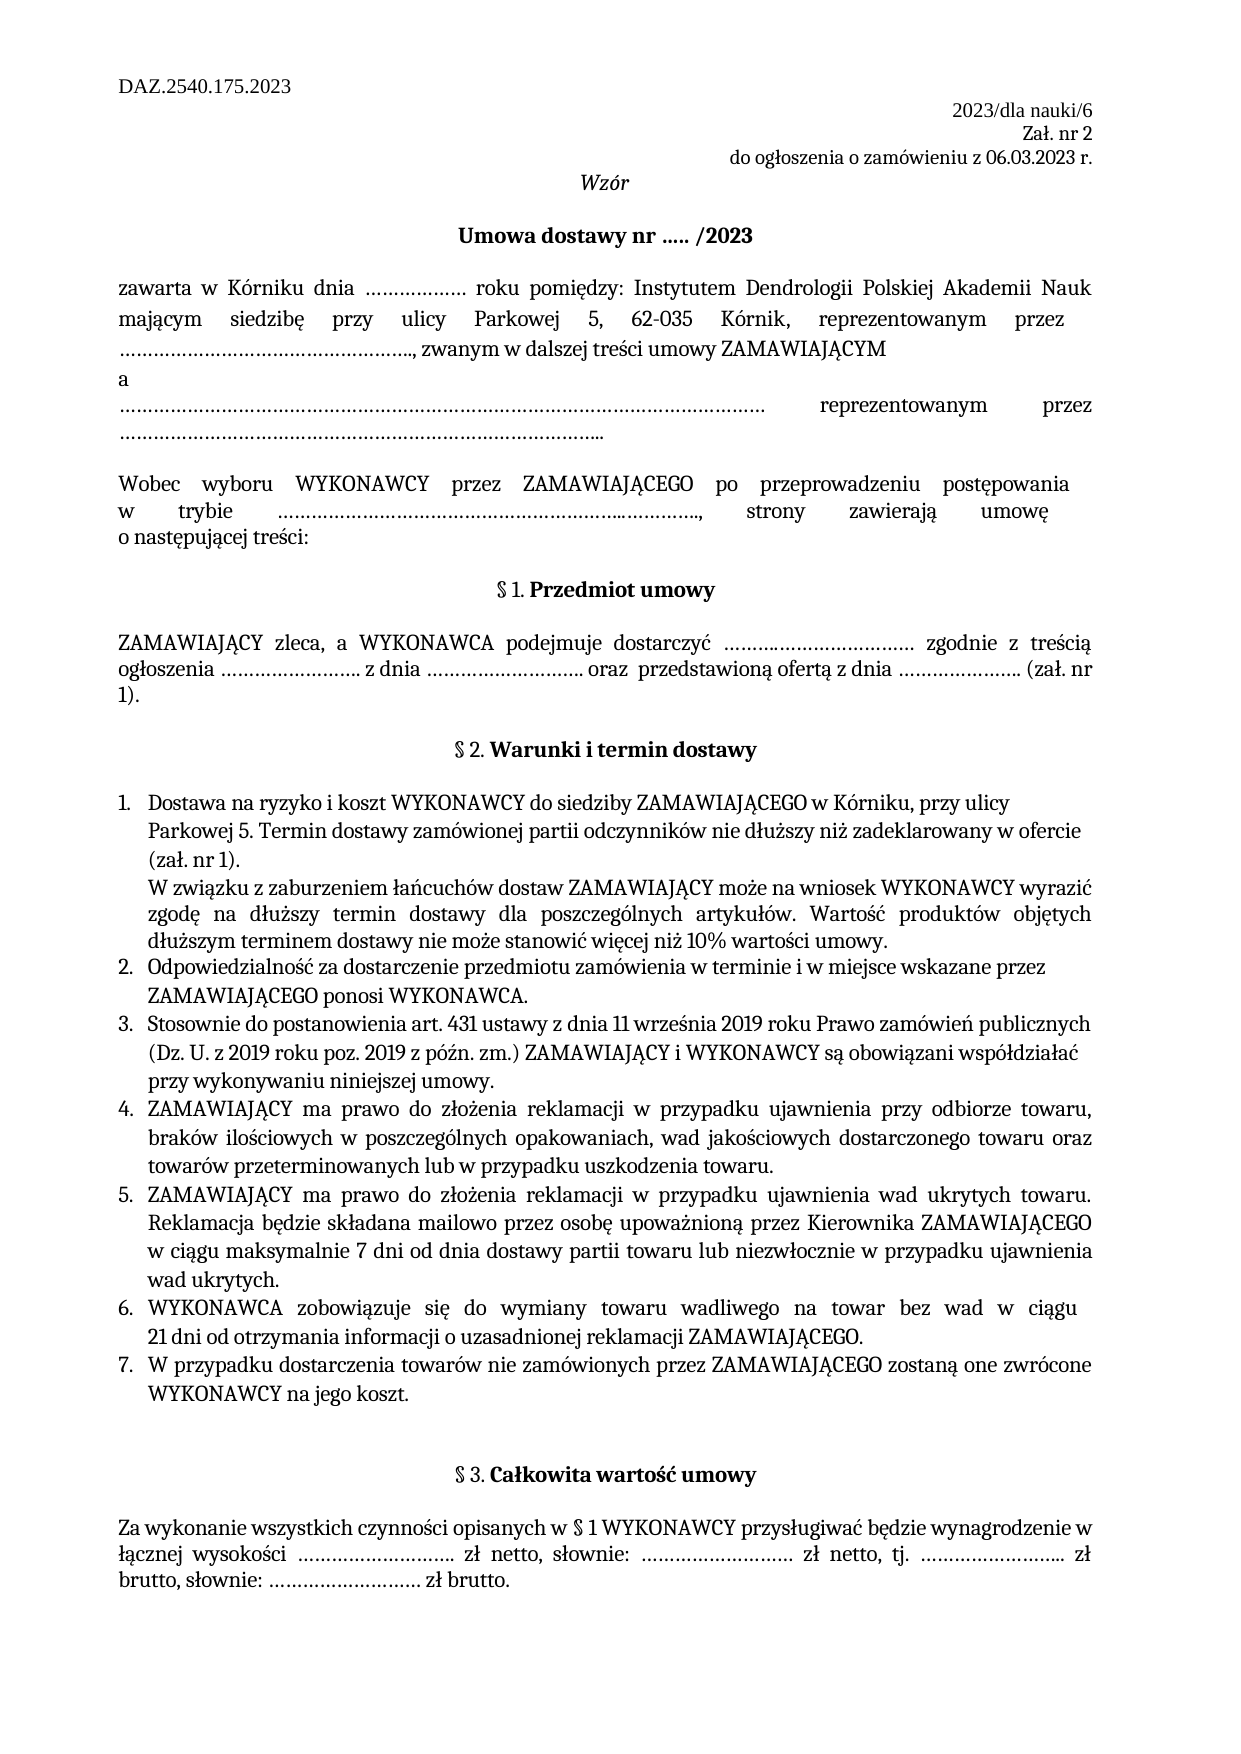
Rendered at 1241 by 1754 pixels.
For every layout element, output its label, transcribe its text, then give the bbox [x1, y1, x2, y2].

list Dostawa na ryzyko i koszt WYKONAWCY do siedziby ZAMAWIAJĄCEGO w Kórniku, przy ulicy Parkowej 5. Termin dostawy zamówionej partii odczynników nie dłuższy niż zadeklarowany w ofercie (zał. nr 1). [118, 789, 1093, 873]
list WYKONAWCA zobowiązuje się do wymiany towaru wadliwego na towar bez wad w ciągu 21 dni od otrzymania informacji o uzasadnionej reklamacji ZAMAWIAJĄCEGO. [118, 1295, 1093, 1350]
text Za wykonanie wszystkich czynności opisanych w § 1 WYKONAWCY przysługiwać będzie wynagrodzenie w łącznej wysokości ………………………. zł netto, słownie: ……………………… zł netto, tj. …………………….. zł brutto, słownie: ……………………… zł brutto. [118, 1514, 1093, 1593]
text Wzór [118, 170, 1093, 196]
text Umowa dostawy nr ….. /2023 [118, 222, 1093, 249]
text W związku z zaburzeniem łańcuchów dostaw ZAMAWIAJĄCY może na wniosek WYKONAWCY wyrazić zgodę na dłuższy termin dostawy dla poszczególnych artykułów. Wartość produktów objętych dłuższym terminem dostawy nie może stanowić więcej niż 10% wartości umowy. [148, 875, 1093, 954]
list ZAMAWIAJĄCY ma prawo do złożenia reklamacji w przypadku ujawnienia przy odbiorze towaru, braków ilościowych w poszczególnych opakowaniach, wad jakościowych dostarczonego towaru oraz towarów przeterminowanych lub w przypadku uszkodzenia towaru. [118, 1096, 1093, 1179]
text § 3. Całkowita wartość umowy [118, 1462, 1093, 1488]
list ZAMAWIAJĄCY ma prawo do złożenia reklamacji w przypadku ujawnienia wad ukrytych towaru. Reklamacja będzie składana mailowo przez osobę upoważnioną przez Kierownika ZAMAWIAJĄCEGO w ciągu maksymalnie 7 dni od dnia dostawy partii towaru lub niezwłocznie w przypadku ujawnienia wad ukrytych. [118, 1181, 1093, 1293]
text do ogłoszenia o zamówieniu z 06.03.2023 r. [118, 146, 1093, 170]
text § 1. Przedmiot umowy [118, 577, 1093, 603]
text Wobec wyboru WYKONAWCY przez ZAMAWIAJĄCEGO po przeprowadzeniu postępowania w trybie ……………………………………………………..…………., strony zawierają umowę o następującej treści: [118, 471, 1093, 550]
text § 2. Warunki i termin dostawy [118, 737, 1093, 763]
text zawarta w Kórniku dnia ……………… roku pomiędzy: Instytutem Dendrologii Polskiej Akademii Nauk mającym siedzibę przy ulicy Parkowej 5, 62-035 Kórnik, reprezentowanym przez ……………………………………………., zwanym w dalszej treści umowy ZAMAWIAJĄCYM [118, 275, 1093, 362]
list Odpowiedzialność za dostarczenie przedmiotu zamówienia w terminie i w miejsce wskazane przez ZAMAWIAJĄCEGO ponosi WYKONAWCA. [118, 954, 1093, 1009]
text ZAMAWIAJĄCY zleca, a WYKONAWCA podejmuje dostarczyć ……….…………………… zgodnie z treścią ogłoszenia ……………………. z dnia ………………………. oraz przedstawioną ofertą z dnia …………………. (zał. nr 1). [118, 629, 1093, 708]
list W przypadku dostarczenia towarów nie zamówionych przez ZAMAWIAJĄCEGO zostaną one zwrócone WYKONAWCY na jego koszt. [118, 1352, 1093, 1407]
text a [118, 366, 1093, 392]
list Stosownie do postanowienia art. 431 ustawy z dnia 11 września 2019 roku Prawo zamówień publicznych (Dz. U. z 2019 roku poz. 2019 z późn. zm.) ZAMAWIAJĄCY i WYKONAWCY są obowiązani współdziałać przy wykonywaniu niniejszej umowy. [118, 1011, 1093, 1094]
text …………………………………………………………………………………………………… reprezentowanym przez ………………………………………………………………………….. [118, 392, 1093, 445]
text Zał. nr 2 [856, 122, 1093, 146]
